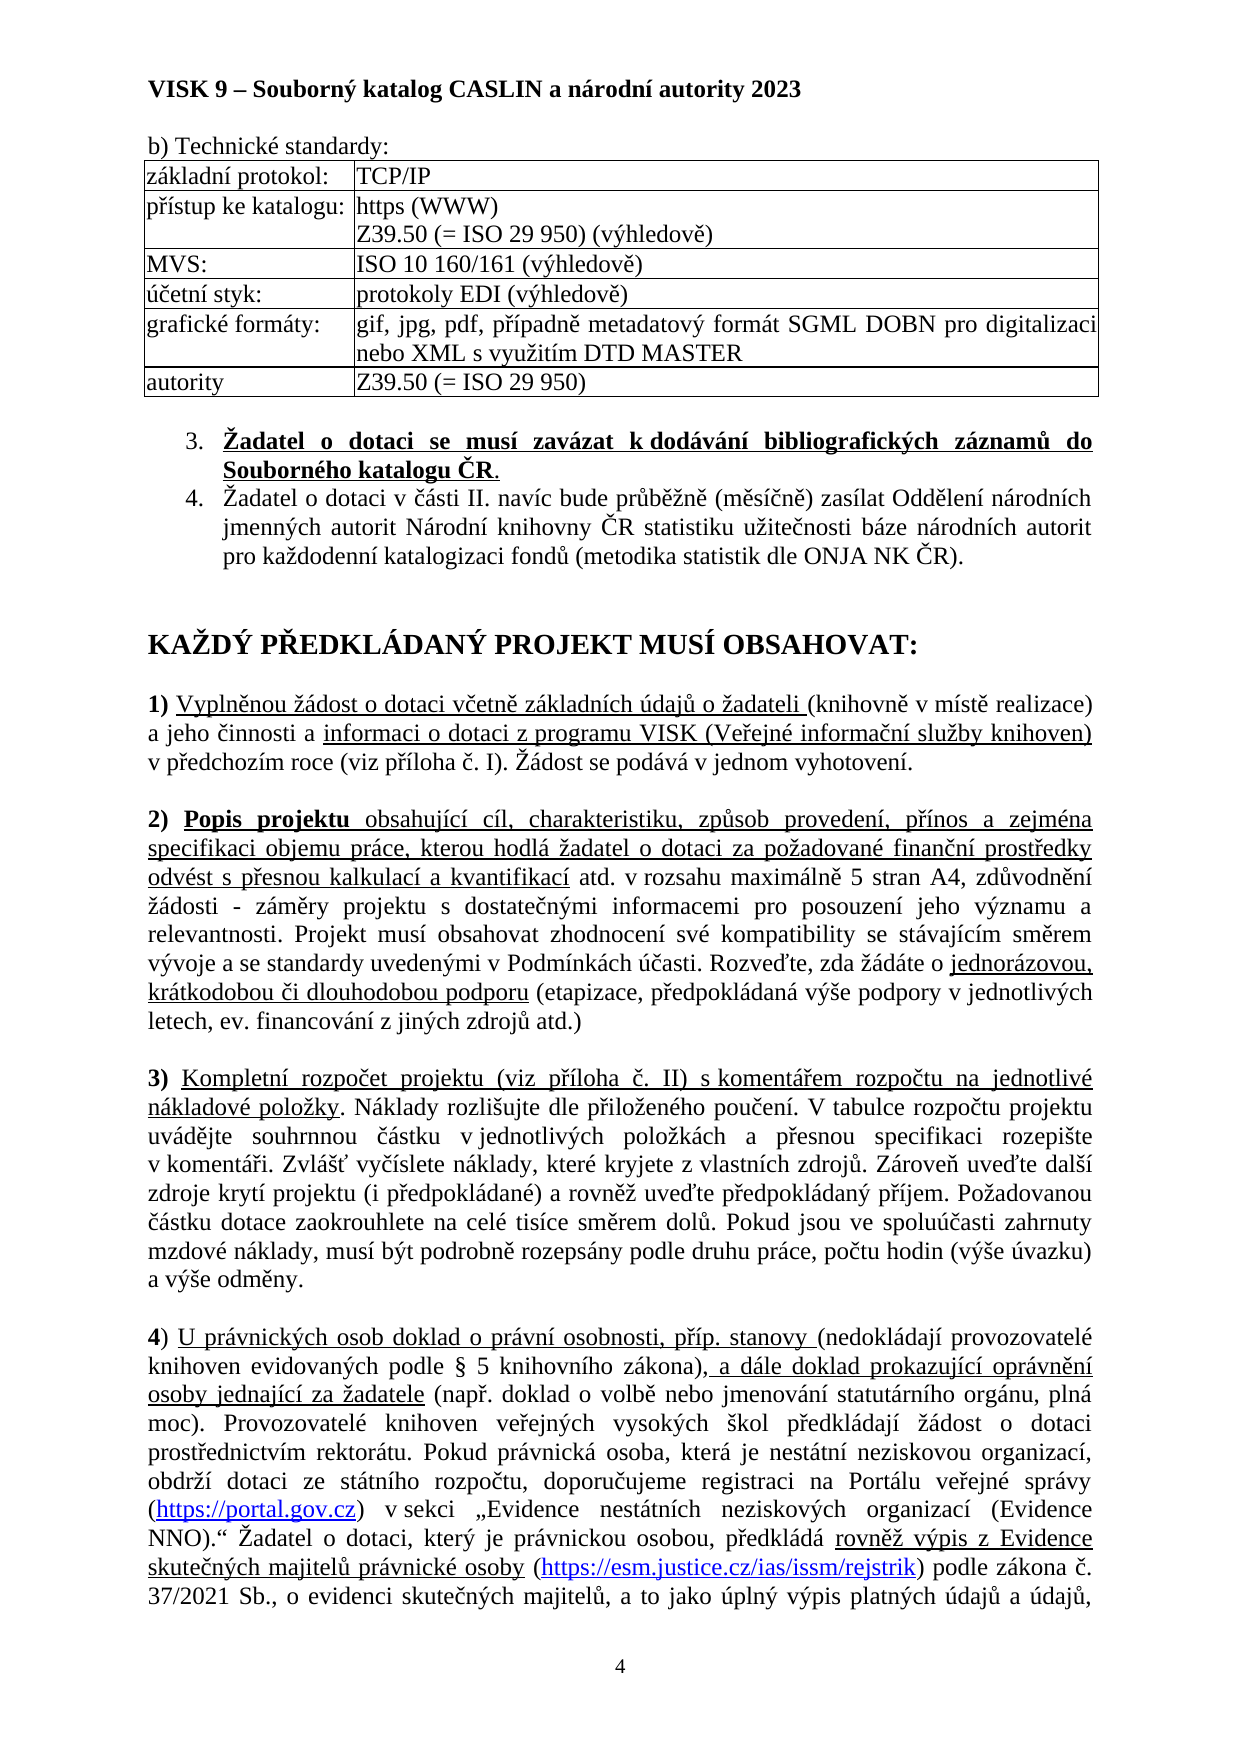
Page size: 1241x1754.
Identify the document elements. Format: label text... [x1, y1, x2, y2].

text b) Technické standardy: [148, 131, 1093, 160]
list Žadatel o dotaci v části II. navíc bude průběžně (měsíčně) zasílat Oddělení národních jmenných autorit Národní knihovny ČR statistiku užitečnosti báze národních autorit pro každodenní katalogizaci fondů (metodika statistik dle ONJA NK ČR). [185, 483, 1093, 570]
table_cell gif, jpg, pdf, případně metadatový formát SGML DOBN pro digitalizaci nebo XML s využitím DTD MASTER [355, 309, 1098, 366]
table_cell přístup ke katalogu: [145, 191, 354, 248]
table_cell autority [145, 368, 354, 396]
table_cell MVS: [145, 249, 354, 278]
table_cell Z39.50 (= ISO 29 950) [355, 368, 1098, 396]
table_header základní protokol: [145, 161, 354, 190]
table_cell grafické formáty: [145, 309, 354, 366]
table_cell protokoly EDI (výhledově) [355, 279, 1098, 308]
text 3) Kompletní rozpočet projektu (viz příloha č. II) s komentářem rozpočtu na jednotlivé nákladové položky. Náklady rozlišujte dle přiloženého poučení. V tabulce rozpočtu projektu uvádějte souhrnnou částku v jednotlivých položkách a přesnou specifikaci rozepište v komentáři. Zvlášť vyčíslete náklady, které kryjete z vlastních zdrojů. Zároveň uveďte další zdroje krytí projektu (i předpokládané) a rovněž uveďte předpokládaný příjem. Požadovanou částku dotace zaokrouhlete na celé tisíce směrem dolů. Pokud jsou ve spoluúčasti zahrnuty mzdové náklady, musí být podrobně rozepsány podle druhu práce, počtu hodin (výše úvazku) a výše odměny. [148, 1063, 1093, 1293]
table_cell ISO 10 160/161 (výhledově) [355, 249, 1098, 278]
list Žadatel o dotaci se musí zavázat k dodávání bibliografických záznamů do Souborného katalogu ČR. [185, 426, 1093, 483]
table_cell účetní styk: [145, 279, 354, 308]
text 1) Vyplněnou žádost o dotaci včetně základních údajů o žadateli (knihovně v místě realizace) a jeho činnosti a informaci o dotaci z programu VISK (Veřejné informační služby knihoven) v předchozím roce (viz příloha č. I). Žádost se podává v jednom vyhotovení. [148, 689, 1093, 776]
table_header TCP/IP [355, 161, 1098, 190]
text 2) Popis projektu obsahující cíl, charakteristiku, způsob provedení, přínos a zejména specifikaci objemu práce, kterou hodlá žadatel o dotaci za požadované finanční prostředky odvést s přesnou kalkulací a kvantifikací atd. v rozsahu maximálně 5 stran A4, zdůvodnění žádosti - záměry projektu s dostatečnými informacemi pro posouzení jeho významu a relevantnosti. Projekt musí obsahovat zhodnocení své kompatibility se stávajícím směrem vývoje a se standardy uvedenými v Podmínkách účasti. Rozveďte, zda žádáte o jednorázovou, krátkodobou či dlouhodobou podporu (etapizace, předpokládaná výše podpory v jednotlivých letech, ev. financování z jiných zdrojů atd.) [148, 804, 1093, 1034]
text KAŽDÝ PŘEDKLÁDANÝ PROJEKT MUSÍ OBSAHOVAT: [148, 627, 1093, 661]
table_cell https (WWW) Z39.50 (= ISO 29 950) (výhledově) [355, 191, 1098, 248]
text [148, 1322, 1093, 1609]
